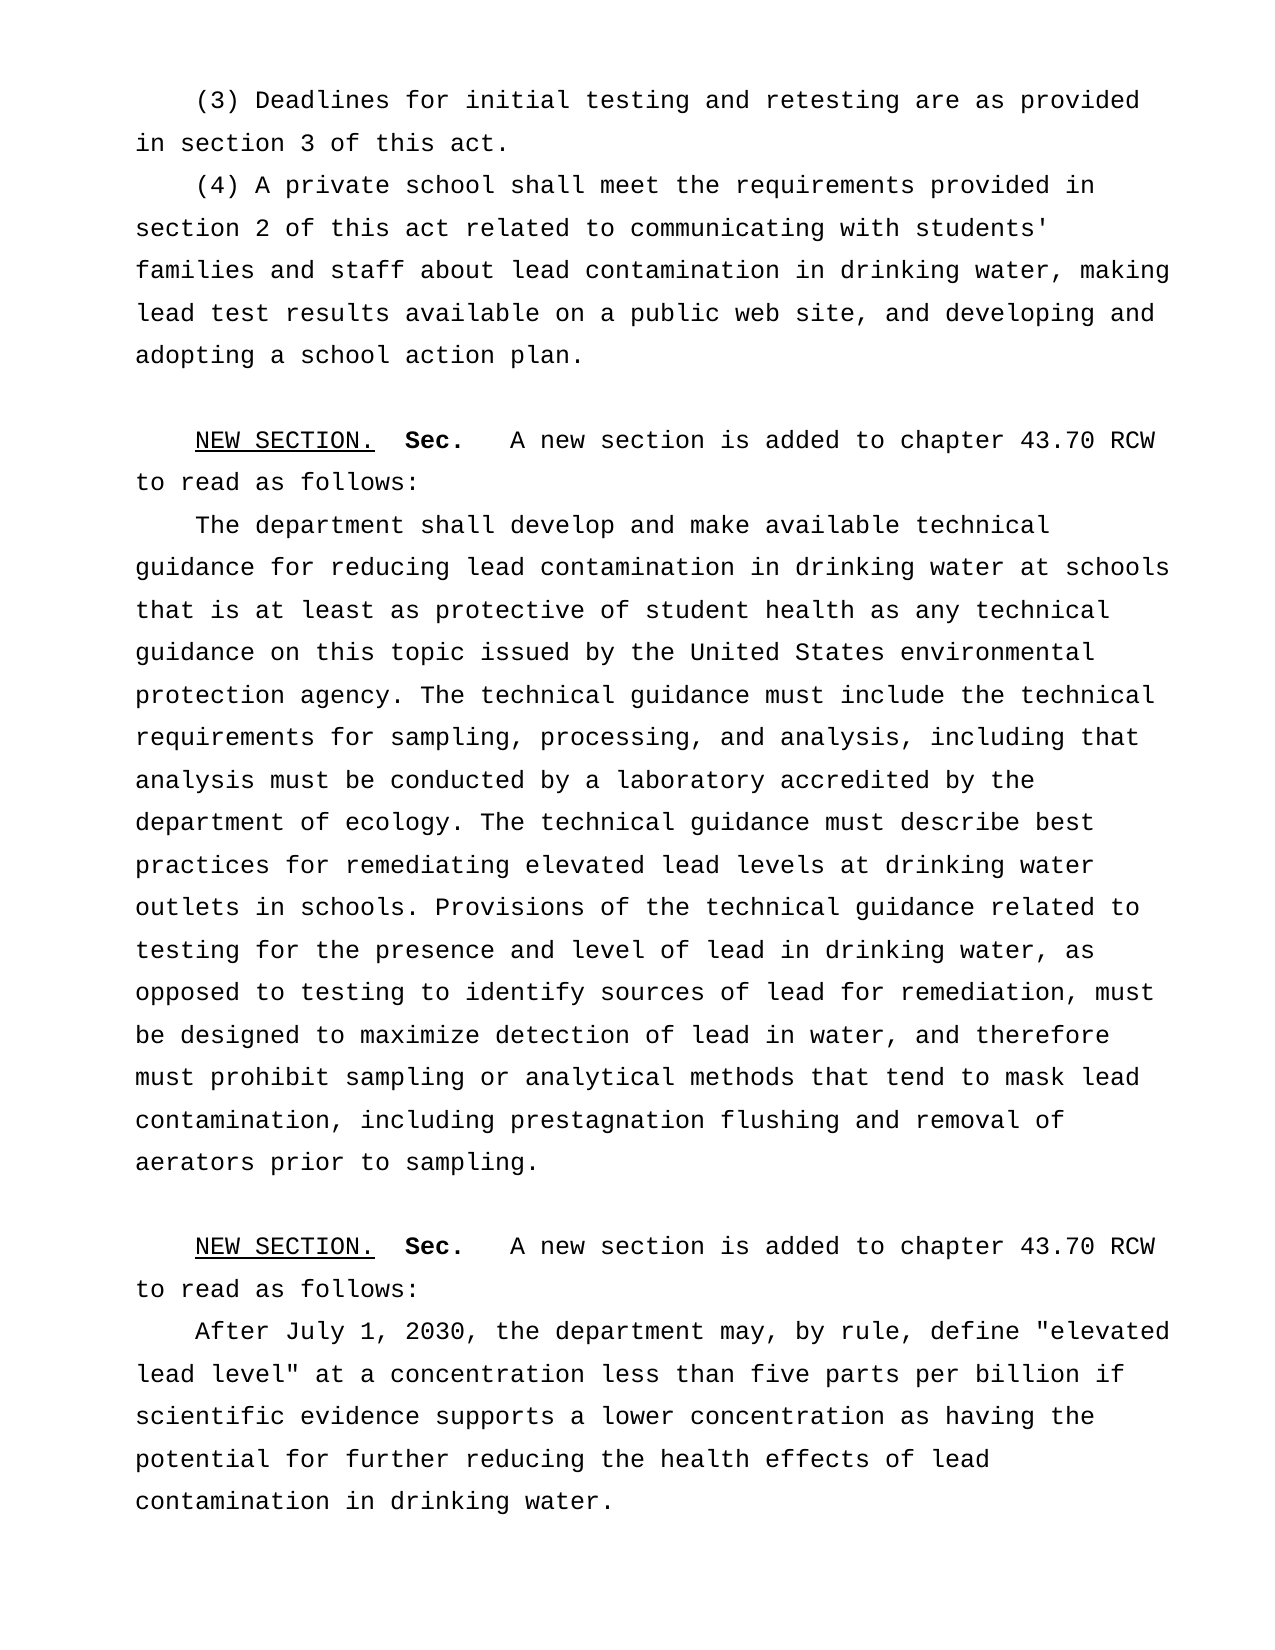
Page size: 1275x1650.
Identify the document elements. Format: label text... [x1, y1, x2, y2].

text After July 1, 2030, the department may, by rule, define "elevated lead level" at a concentration less than five parts per billion if scientific evidence supports a lower concentration as having the potential for further reducing the health effects of lead contamination in drinking water. [135, 1306, 1170, 1518]
text (3) Deadlines for initial testing and retesting are as provided in section 3 of this act. [135, 75, 1170, 160]
text (4) A private school shall meet the requirements provided in section 2 of this act related to communicating with students' families and staff about lead contamination in drinking water, making lead test results available on a public web site, and developing and adopting a school action plan. [135, 160, 1170, 372]
text NEW SECTION. Sec. A new section is added to chapter 43.70 RCW to read as follows: [135, 414, 1170, 499]
text The department shall develop and make available technical guidance for reducing lead contamination in drinking water at schools that is at least as protective of student health as any technical guidance on this topic issued by the United States environmental protection agency. The technical guidance must include the technical requirements for sampling, processing, and analysis, including that analysis must be conducted by a laboratory accredited by the department of ecology. The technical guidance must describe best practices for remediating elevated lead levels at drinking water outlets in schools. Provisions of the technical guidance related to testing for the presence and level of lead in drinking water, as opposed to testing to identify sources of lead for remediation, must be designed to maximize detection of lead in water, and therefore must prohibit sampling or analytical methods that tend to mask lead contamination, including prestagnation flushing and removal of aerators prior to sampling. [135, 499, 1170, 1179]
text NEW SECTION. Sec. A new section is added to chapter 43.70 RCW to read as follows: [135, 1221, 1170, 1306]
